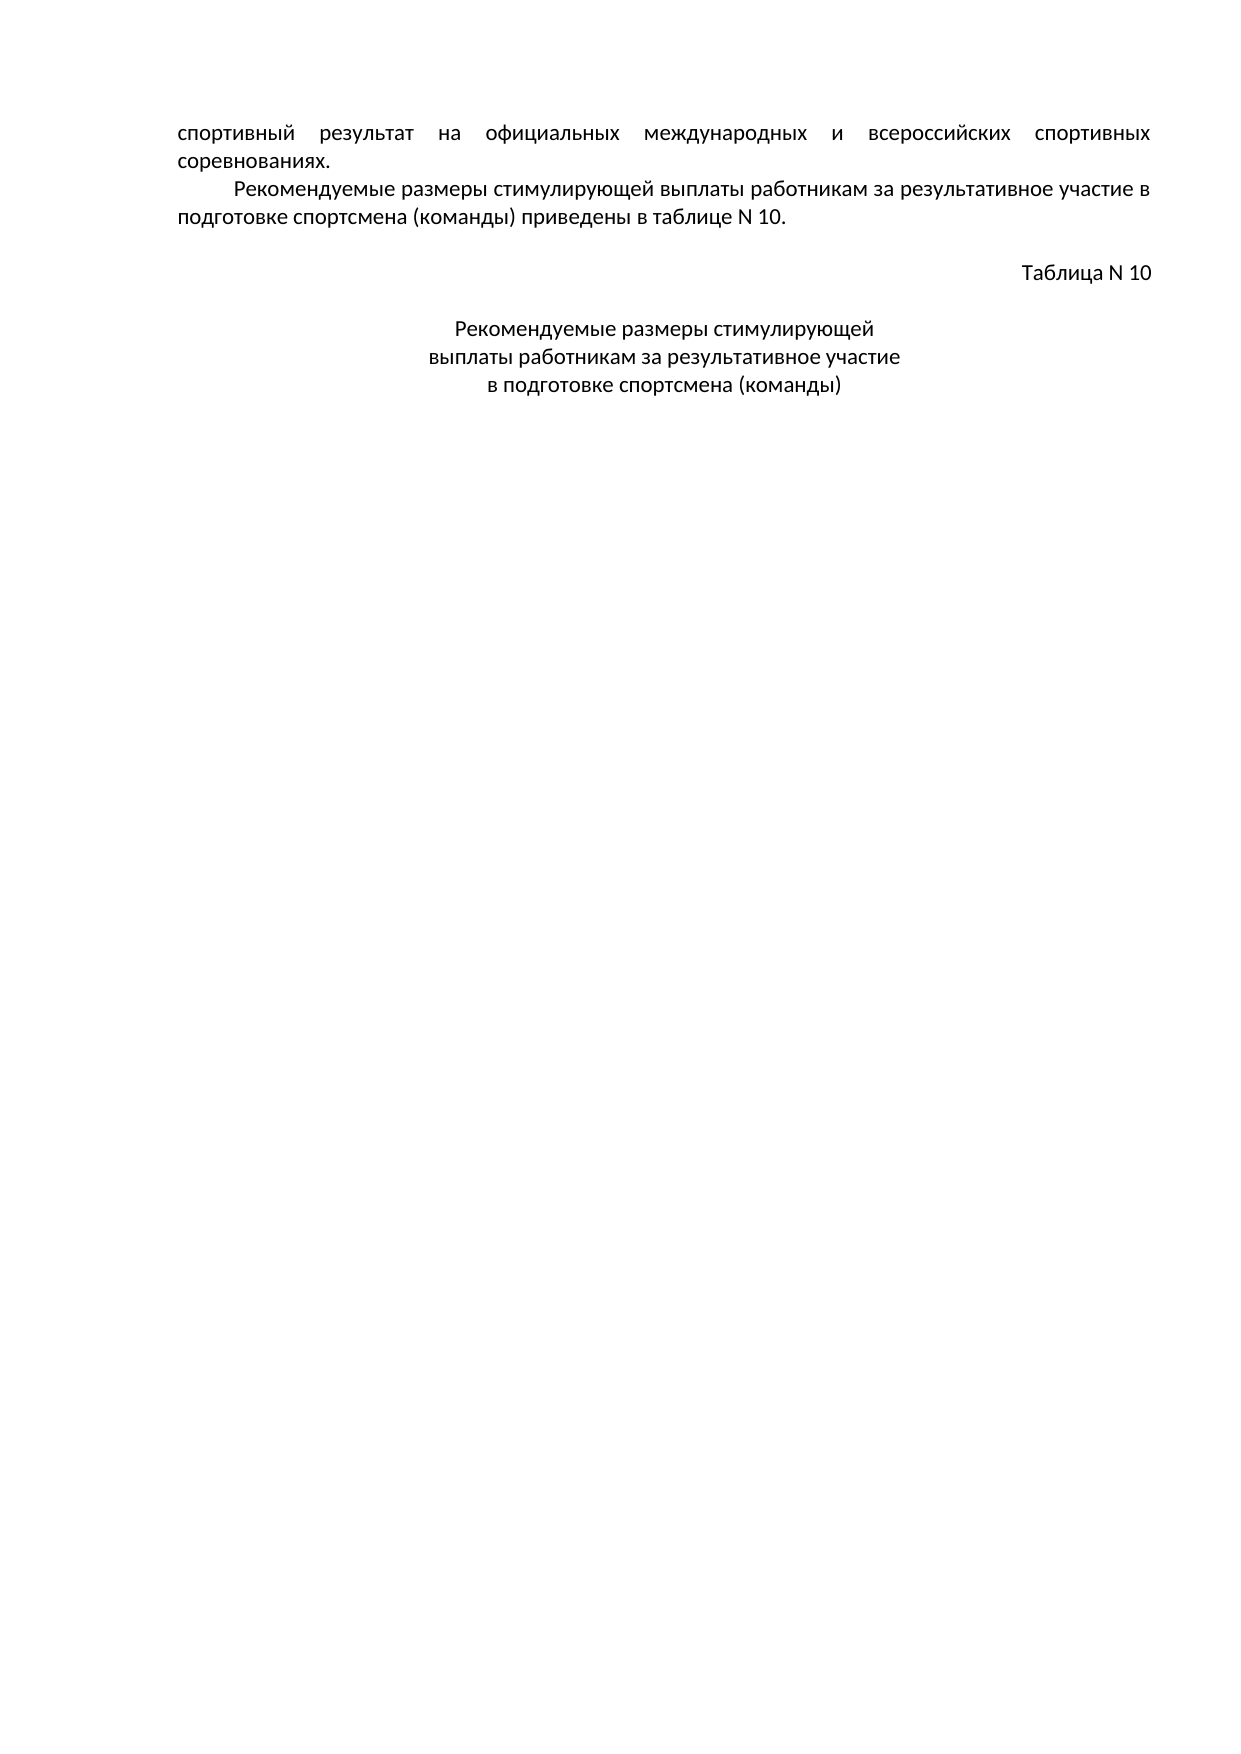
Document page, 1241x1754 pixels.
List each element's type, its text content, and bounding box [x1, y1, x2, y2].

text Рекомендуемые размеры стимулирующей выплаты работникам за результативное участие в подготовке спортсмена (команды) приведены в таблице N 10. [177, 174, 1152, 230]
text выплаты работникам за результативное участие [177, 342, 1152, 370]
text в подготовке спортсмена (команды) [177, 370, 1152, 398]
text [177, 118, 1152, 174]
text Рекомендуемые размеры стимулирующей [177, 314, 1152, 342]
text Таблица N 10 [177, 258, 1152, 286]
